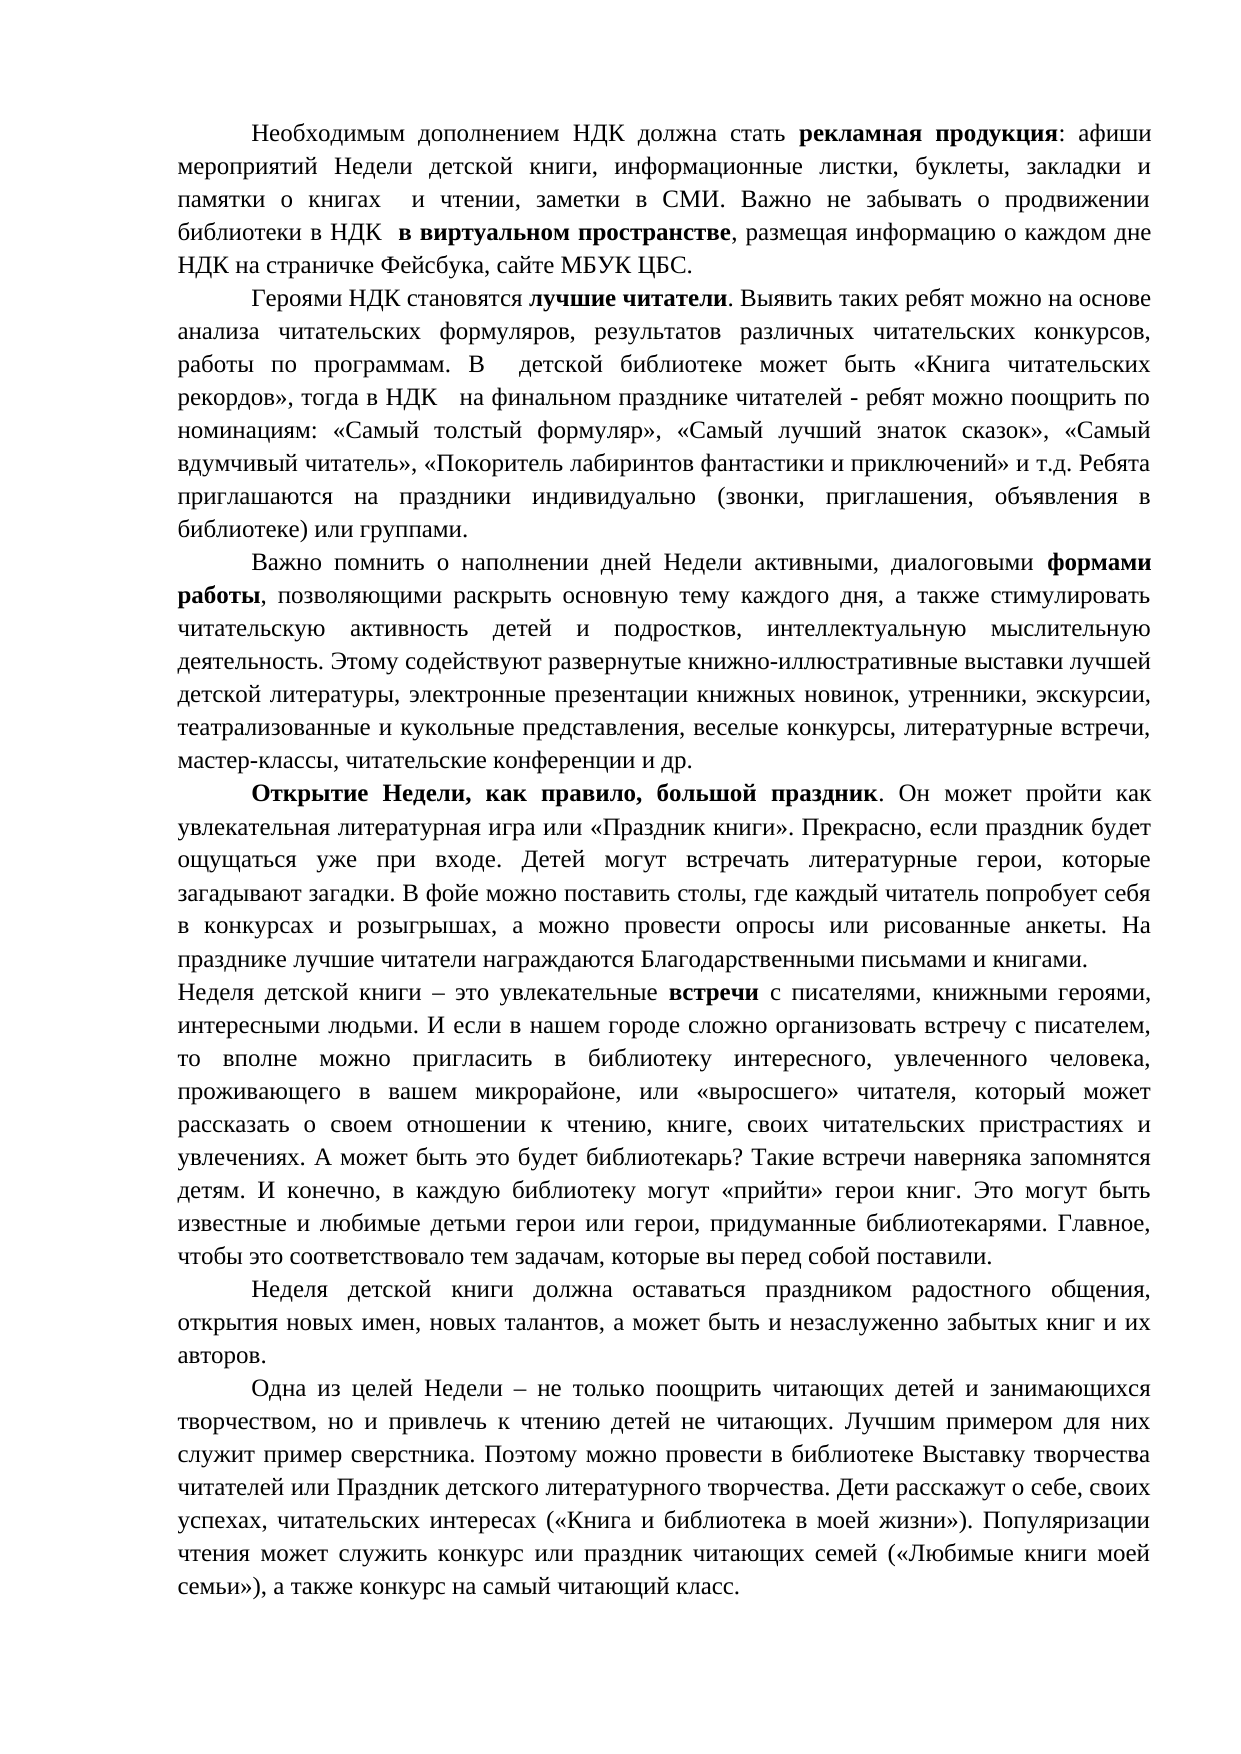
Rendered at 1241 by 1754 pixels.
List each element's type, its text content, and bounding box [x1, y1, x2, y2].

text Неделя детской книги должна оставаться праздником радостного общения, открытия новых имен, новых талантов, а может быть и незаслуженно забытых книг и их авторов. [177, 1274, 1152, 1369]
text Открытие Недели, как правило, большой праздник. Он может пройти как увлекательная литературная игра или «Праздник книги». Прекрасно, если праздник будет ощущаться уже при входе. Детей могут встречать литературные герои, которые загадывают загадки. В фойе можно поставить столы, где каждый читатель попробует себя в конкурсах и розыгрышах, а можно провести опросы или рисованные анкеты. На празднике лучшие читатели награждаются Благодарственными письмами и книгами. [177, 778, 1152, 972]
text Неделя детской книги – это увлекательные встречи с писателями, книжными героями, интересными людьми. И если в нашем городе сложно организовать встречу с писателем, то вполне можно пригласить в библиотеку интересного, увлеченного человека, проживающего в вашем микрорайоне, или «выросшего» читателя, который может рассказать о своем отношении к чтению, книге, своих читательских пристрастиях и увлечениях. А может быть это будет библиотекарь? Такие встречи наверняка запомнятся детям. И конечно, в каждую библиотеку могут «прийти» герои книг. Это могут быть известные и любимые детьми герои или герои, придуманные библиотекарями. Главное, чтобы это соответствовало тем задачам, которые вы перед собой поставили. [177, 977, 1152, 1269]
text Важно помнить о наполнении дней Недели активными, диалоговыми формами работы, позволяющими раскрыть основную тему каждого дня, а также стимулировать читательскую активность детей и подростков, интеллектуальную мыслительную деятельность. Этому содействуют развернутые книжно-иллюстративные выставки лучшей детской литературы, электронные презентации книжных новинок, утренники, экскурсии, театрализованные и кукольные представления, веселые конкурсы, литературные встречи, мастер-классы, читательские конференции и др. [177, 547, 1152, 774]
text Одна из целей Недели – не только поощрить читающих детей и занимающихся творчеством, но и привлечь к чтению детей не читающих. Лучшим примером для них служит пример сверстника. Поэтому можно провести в библиотеке Выставку творчества читателей или Праздник детского литературного творчества. Дети расскажут о себе, своих успехах, читательских интересах («Книга и библиотека в моей жизни»). Популяризации чтения может служить конкурс или праздник читающих семей («Любимые книги моей семьи»), а также конкурс на самый читающий класс. [177, 1373, 1152, 1600]
text Героями НДК становятся лучшие читатели. Выявить таких ребят можно на основе анализа читательских формуляров, результатов различных читательских конкурсов, работы по программам. В детской библиотеке может быть «Книга читательских рекордов», тогда в НДК на финальном празднике читателей - ребят можно поощрить по номинациям: «Самый толстый формуляр», «Самый лучший знаток сказок», «Самый вдумчивый читатель», «Покоритель лабиринтов фантастики и приключений» и т.д. Ребята приглашаются на праздники индивидуально (звонки, приглашения, объявления в библиотеке) или группами. [177, 283, 1152, 543]
text Необходимым дополнением НДК должна стать рекламная продукция: афиши мероприятий Недели детской книги, информационные листки, буклеты, закладки и памятки о книгах и чтении, заметки в СМИ. Важно не забывать о продвижении библиотеки в НДК в виртуальном пространстве, размещая информацию о каждом дне НДК на страничке Фейсбука, сайте МБУК ЦБС. [177, 118, 1152, 279]
